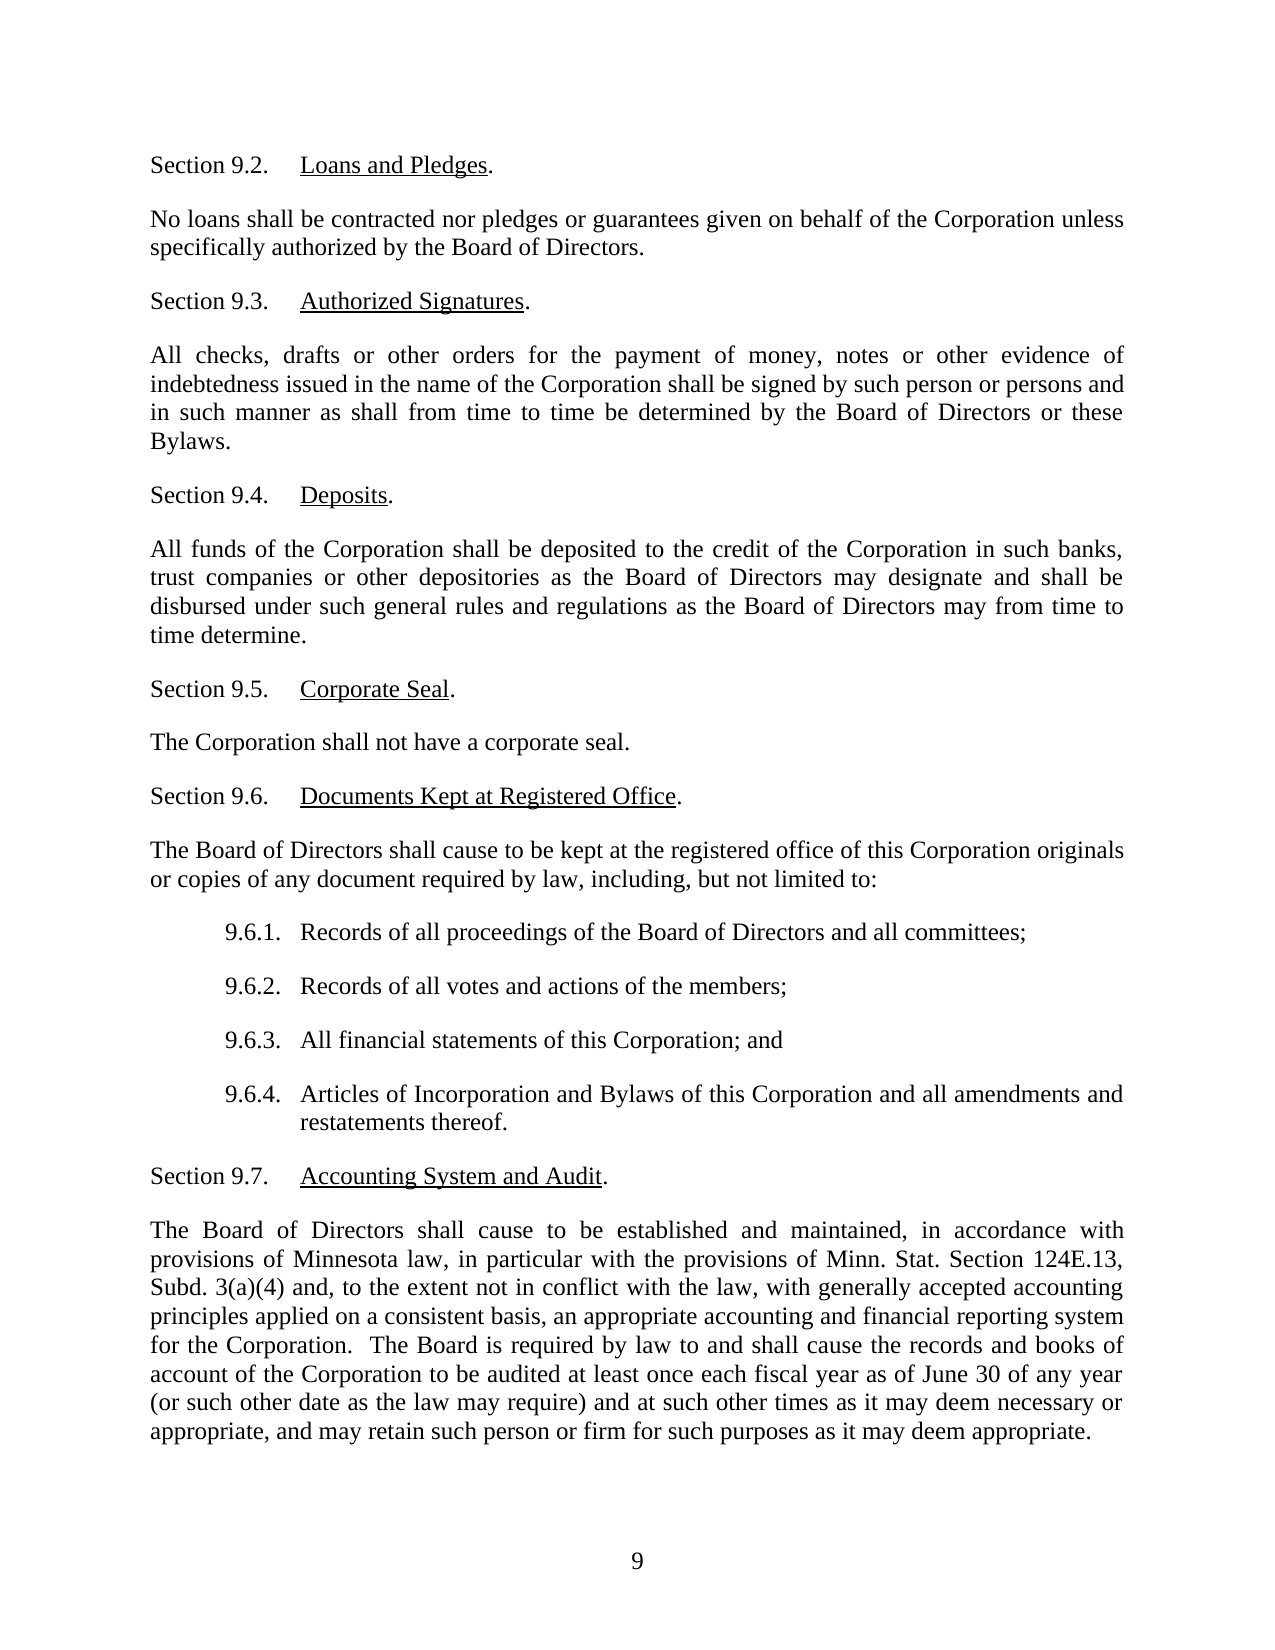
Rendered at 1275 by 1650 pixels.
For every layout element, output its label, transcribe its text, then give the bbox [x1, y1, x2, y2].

subtitle Records of all votes and actions of the members; [225, 971, 1125, 1000]
text All checks, drafts or other orders for the payment of money, notes or other evidence of indebtedness issued in the name of the Corporation shall be signed by such person or persons and in such manner as shall from time to time be determined by the Board of Directors or these Bylaws. [150, 340, 1125, 455]
subtitle Records of all proceedings of the Board of Directors and all committees; [225, 917, 1125, 946]
subtitle Accounting System and Audit. [150, 1161, 1125, 1190]
subtitle Corporate Seal. [150, 674, 1125, 702]
subtitle Deposits. [150, 480, 1125, 509]
subtitle Authorized Signatures. [150, 286, 1125, 315]
text No loans shall be contracted nor pledges or guarantees given on behalf of the Corporation unless specifically authorized by the Board of Directors. [150, 204, 1125, 261]
text The Board of Directors shall cause to be established and maintained, in accordance with provisions of Minnesota law, in particular with the provisions of Minn. Stat. Section 124E.13, Subd. 3(a)(4) and, to the extent not in conflict with the law, with generally accepted accounting principles applied on a consistent basis, an appropriate accounting and financial reporting system for the Corporation. The Board is required by law to and shall cause the records and books of account of the Corporation to be audited at least once each fiscal year as of June 30 of any year (or such other date as the law may require) and at such other times as it may deem necessary or appropriate, and may retain such person or firm for such purposes as it may deem appropriate. [150, 1215, 1125, 1445]
text The Board of Directors shall cause to be kept at the registered office of this Corporation originals or copies of any document required by law, including, but not limited to: [150, 835, 1125, 892]
subtitle All financial statements of this Corporation; and [225, 1025, 1125, 1054]
text The Corporation shall not have a corporate seal. [150, 727, 1125, 756]
subtitle Articles of Incorporation and Bylaws of this Corporation and all amendments and restatements thereof. [225, 1079, 1125, 1136]
subtitle Documents Kept at Registered Office. [150, 781, 1125, 810]
subtitle Loans and Pledges. [150, 150, 1125, 179]
text All funds of the Corporation shall be deposited to the credit of the Corporation in such banks, trust companies or other depositories as the Board of Directors may designate and shall be disbursed under such general rules and regulations as the Board of Directors may from time to time determine. [150, 534, 1125, 649]
